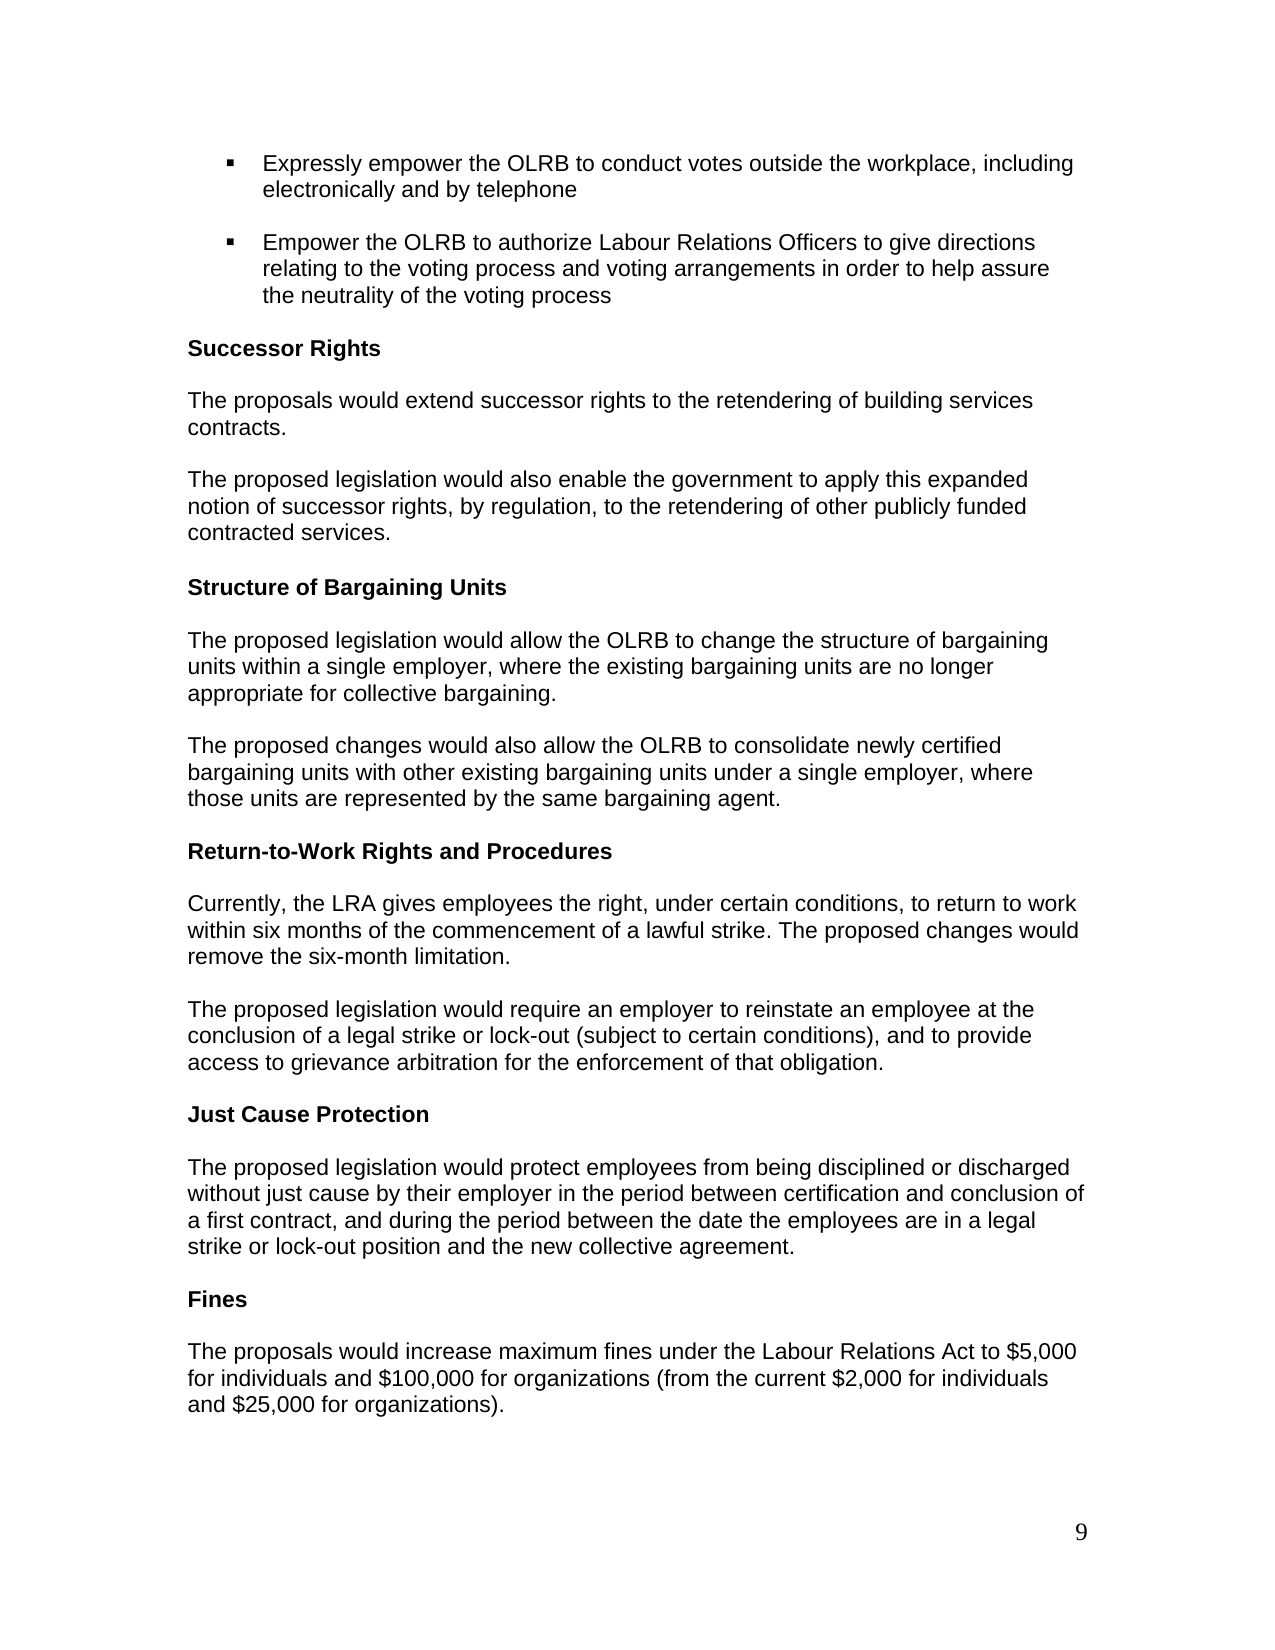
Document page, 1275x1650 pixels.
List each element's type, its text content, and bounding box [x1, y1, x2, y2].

text The proposed legislation would require an employer to reinstate an employee at the conclusion of a legal strike or lock-out (subject to certain conditions), and to provide access to grievance arbitration for the enforcement of that obligation. [187, 996, 1087, 1075]
list Empower the OLRB to authorize Labour Relations Officers to give directions relating to the voting process and voting arrangements in order to help assure the neutrality of the voting process [225, 229, 1087, 334]
text Just Cause Protection [187, 1101, 1087, 1127]
text The proposals would extend successor rights to the retendering of building services contracts. [187, 387, 1087, 440]
text The proposed legislation would allow the OLRB to change the structure of bargaining units within a single employer, where the existing bargaining units are no longer appropriate for collective bargaining. [187, 627, 1087, 706]
text The proposals would increase maximum fines under the Labour Relations Act to $5,000 for individuals and $100,000 for organizations (from the current $2,000 for individuals and $25,000 for organizations). [187, 1338, 1087, 1417]
text The proposed legislation would also enable the government to apply this expanded notion of successor rights, by regulation, to the retendering of other publicly funded contracted services. [187, 466, 1087, 545]
text Successor Rights [187, 334, 1087, 361]
text The proposed changes would also allow the OLRB to consolidate newly certified bargaining units with other existing bargaining units under a single employer, where those units are represented by the same bargaining agent. [187, 732, 1087, 811]
list Expressly empower the OLRB to conduct votes outside the workplace, including electronically and by telephone [225, 150, 1087, 203]
text Currently, the LRA gives employees the right, under certain conditions, to return to work within six months of the commencement of a lawful strike. The proposed changes would remove the six-month limitation. [187, 890, 1087, 969]
text The proposed legislation would protect employees from being disciplined or discharged without just cause by their employer in the period between certification and conclusion of a first contract, and during the period between the date the employees are in a legal strike or lock-out position and the new collective agreement. [187, 1154, 1087, 1259]
text Fines [187, 1286, 1087, 1312]
text Return-to-Work Rights and Procedures [187, 838, 1087, 864]
text Structure of Bargaining Units [187, 574, 1087, 600]
